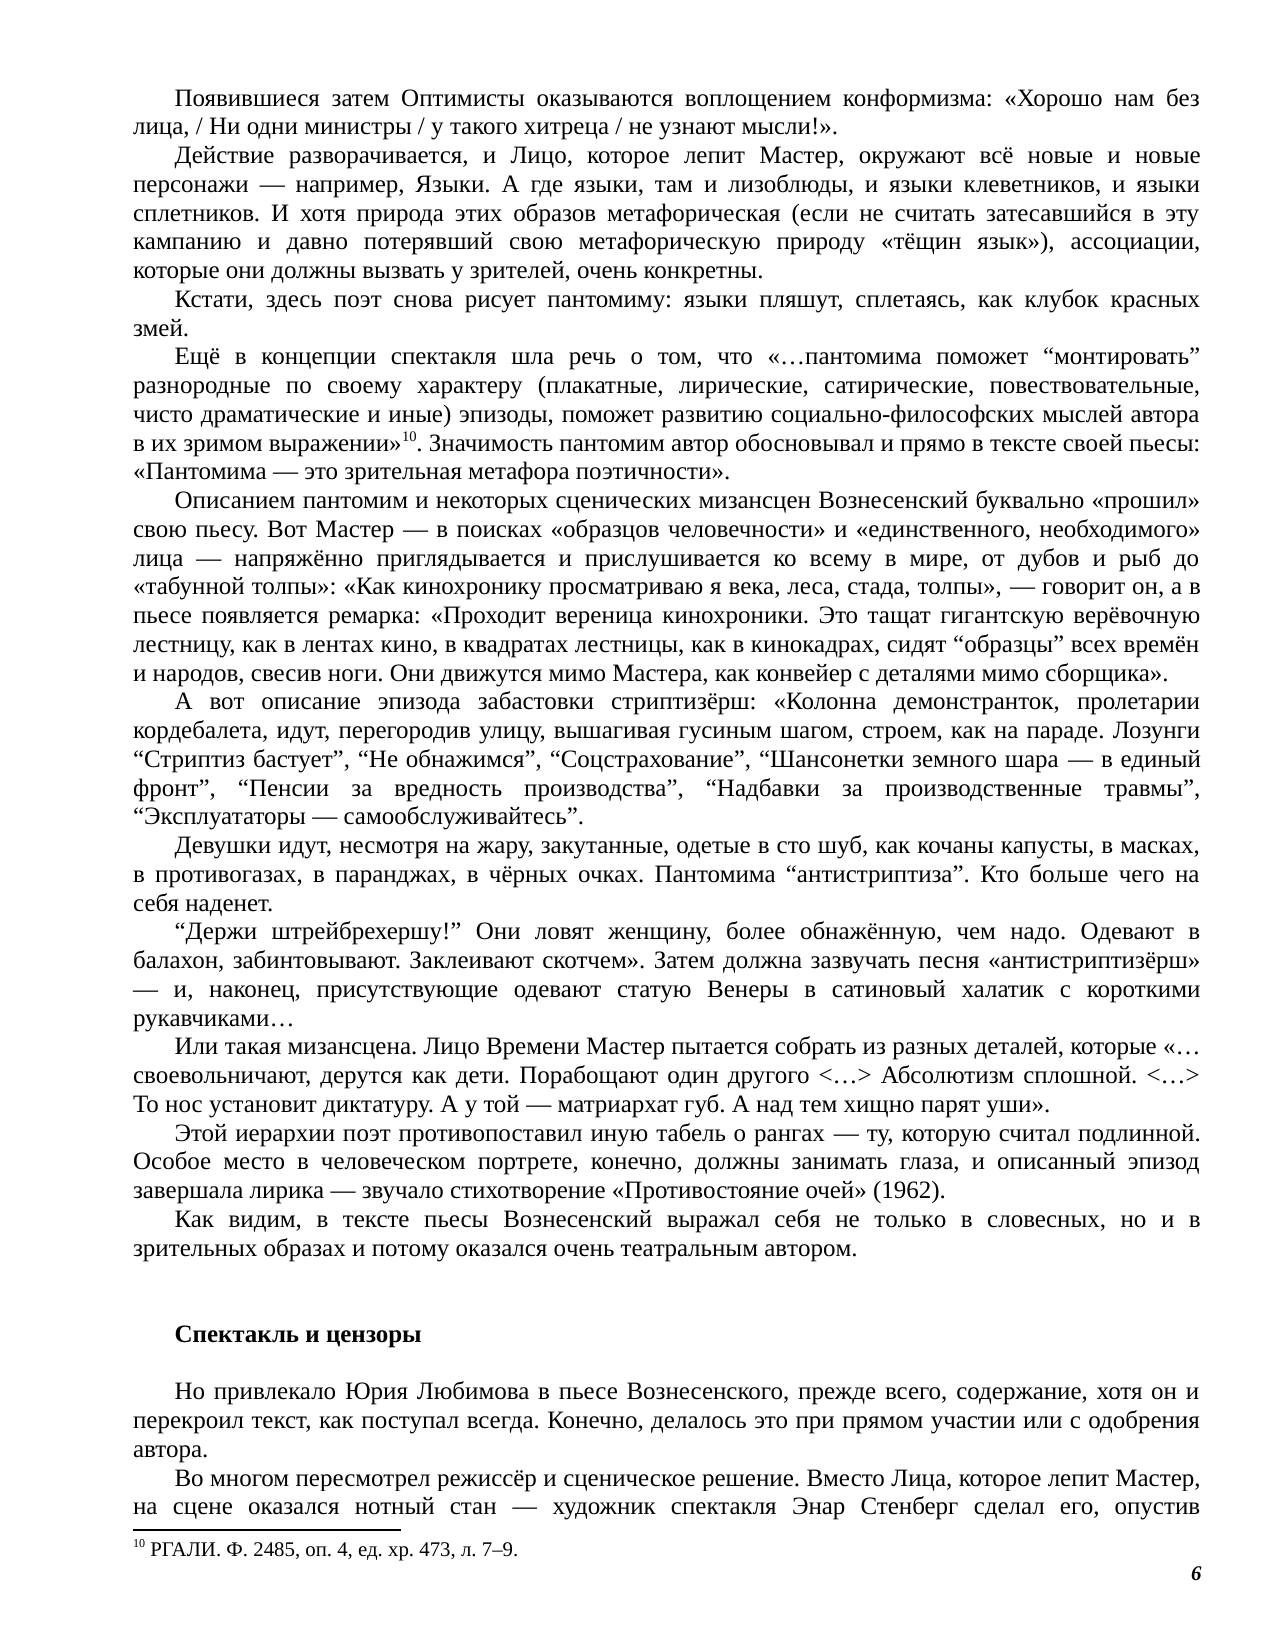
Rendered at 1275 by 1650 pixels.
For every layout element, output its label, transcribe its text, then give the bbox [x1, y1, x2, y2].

text Спектакль и цензоры [133, 1319, 1201, 1348]
text Действие разворачивается, и Лицо, которое лепит Мастер, окружают всё новые и новые персонажи — например, Языки. А где языки, там и лизоблюды, и языки клеветников, и языки сплетников. И хотя природа этих образов метафорическая (если не считать затесавшийся в эту кампанию и давно потерявший свою метафорическую природу «тёщин язык»), ассоциации, которые они должны вызвать у зрителей, очень конкретны. [133, 140, 1201, 284]
text Появившиеся затем Оптимисты оказываются воплощением конформизма: «Хорошо нам без лица, / Ни одни министры / у такого хитреца / не узнают мысли!». [133, 83, 1201, 140]
text А вот описание эпизода забастовки стриптизёрш: «Колонна демонстранток, пролетарии кордебалета, идут, перегородив улицу, вышагивая гусиным шагом, строем, как на параде. Лозунги “Стриптиз бастует”, “Не обнажимся”, “Соцстрахование”, “Шансонетки земного шара — в единый фронт”, “Пенсии за вредность производства”, “Надбавки за производственные травмы”, “Эксплуататоры — самообслуживайтесь”. [133, 686, 1201, 830]
text Кстати, здесь поэт снова рисует пантомиму: языки пляшут, сплетаясь, как клубок красных змей. [133, 284, 1201, 341]
text Как видим, в тексте пьесы Вознесенский выражал себя не только в словесных, но и в зрительных образах и потому оказался очень театральным автором. [133, 1204, 1201, 1261]
text Но привлекало Юрия Любимова в пьесе Вознесенского, прежде всего, содержание, хотя он и перекроил текст, как поступал всегда. Конечно, делалось это при прямом участии или с одобрения автора. [133, 1376, 1201, 1463]
text Описанием пантомим и некоторых сценических мизансцен Вознесенский буквально «прошил» свою пьесу. Вот Мастер — в поисках «образцов человечности» и «единственного, необходимого» лица — напряжённо приглядывается и прислушивается ко всему в мире, от дубов и рыб до «табунной толпы»: «Как кинохронику просматриваю я века, леса, стада, толпы», — говорит он, а в пьесе появляется ремарка: «Проходит вереница кинохроники. Это тащат гигантскую верёвочную лестницу, как в лентах кино, в квадратах лестницы, как в кинокадрах, сидят “образцы” всех времён и народов, свесив ноги. Они движутся мимо Мастера, как конвейер с деталями мимо сборщика». [133, 485, 1201, 686]
text Этой иерархии поэт противопоставил иную табель о рангах — ту, которую считал подлинной. Особое место в человеческом портрете, конечно, должны занимать глаза, и описанный эпизод завершала лирика — звучало стихотворение «Противостояние очей» (1962). [133, 1118, 1201, 1204]
text “Держи штрейбрехершу!” Они ловят женщину, более обнажённую, чем надо. Одевают в балахон, забинтовывают. Заклеивают скотчем». Затем должна зазвучать песня «антистриптизёрш» — и, наконец, присутствующие одевают статую Венеры в сатиновый халатик с короткими рукавчиками… [133, 916, 1201, 1031]
text Девушки идут, несмотря на жару, закутанные, одетые в сто шуб, как кочаны капусты, в масках, в противогазах, в паранджах, в чёрных очках. Пантомима “антистриптиза”. Кто больше чего на себя наденет. [133, 830, 1201, 916]
text Или такая мизансцена. Лицо Времени Мастер пытается собрать из разных деталей, которые «…своевольничают, дерутся как дети. Порабощают один другого <…> Абсолютизм сплошной. <…> То нос установит диктатуру. А у той — матриархат губ. А над тем хищно парят уши». [133, 1031, 1201, 1118]
text Ещё в концепции спектакля шла речь о том, что «…пантомима поможет “монтировать” разнородные по своему характеру (плакатные, лирические, сатирические, повествовательные, чисто драматические и иные) эпизоды, поможет развитию социально-философских мыслей автора в их зримом выражении». Значимость пантомим автор обосновывал и прямо в тексте своей пьесы: «Пантомима — это зрительная метафора поэтичности». [133, 341, 1201, 485]
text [133, 1463, 1201, 1520]
